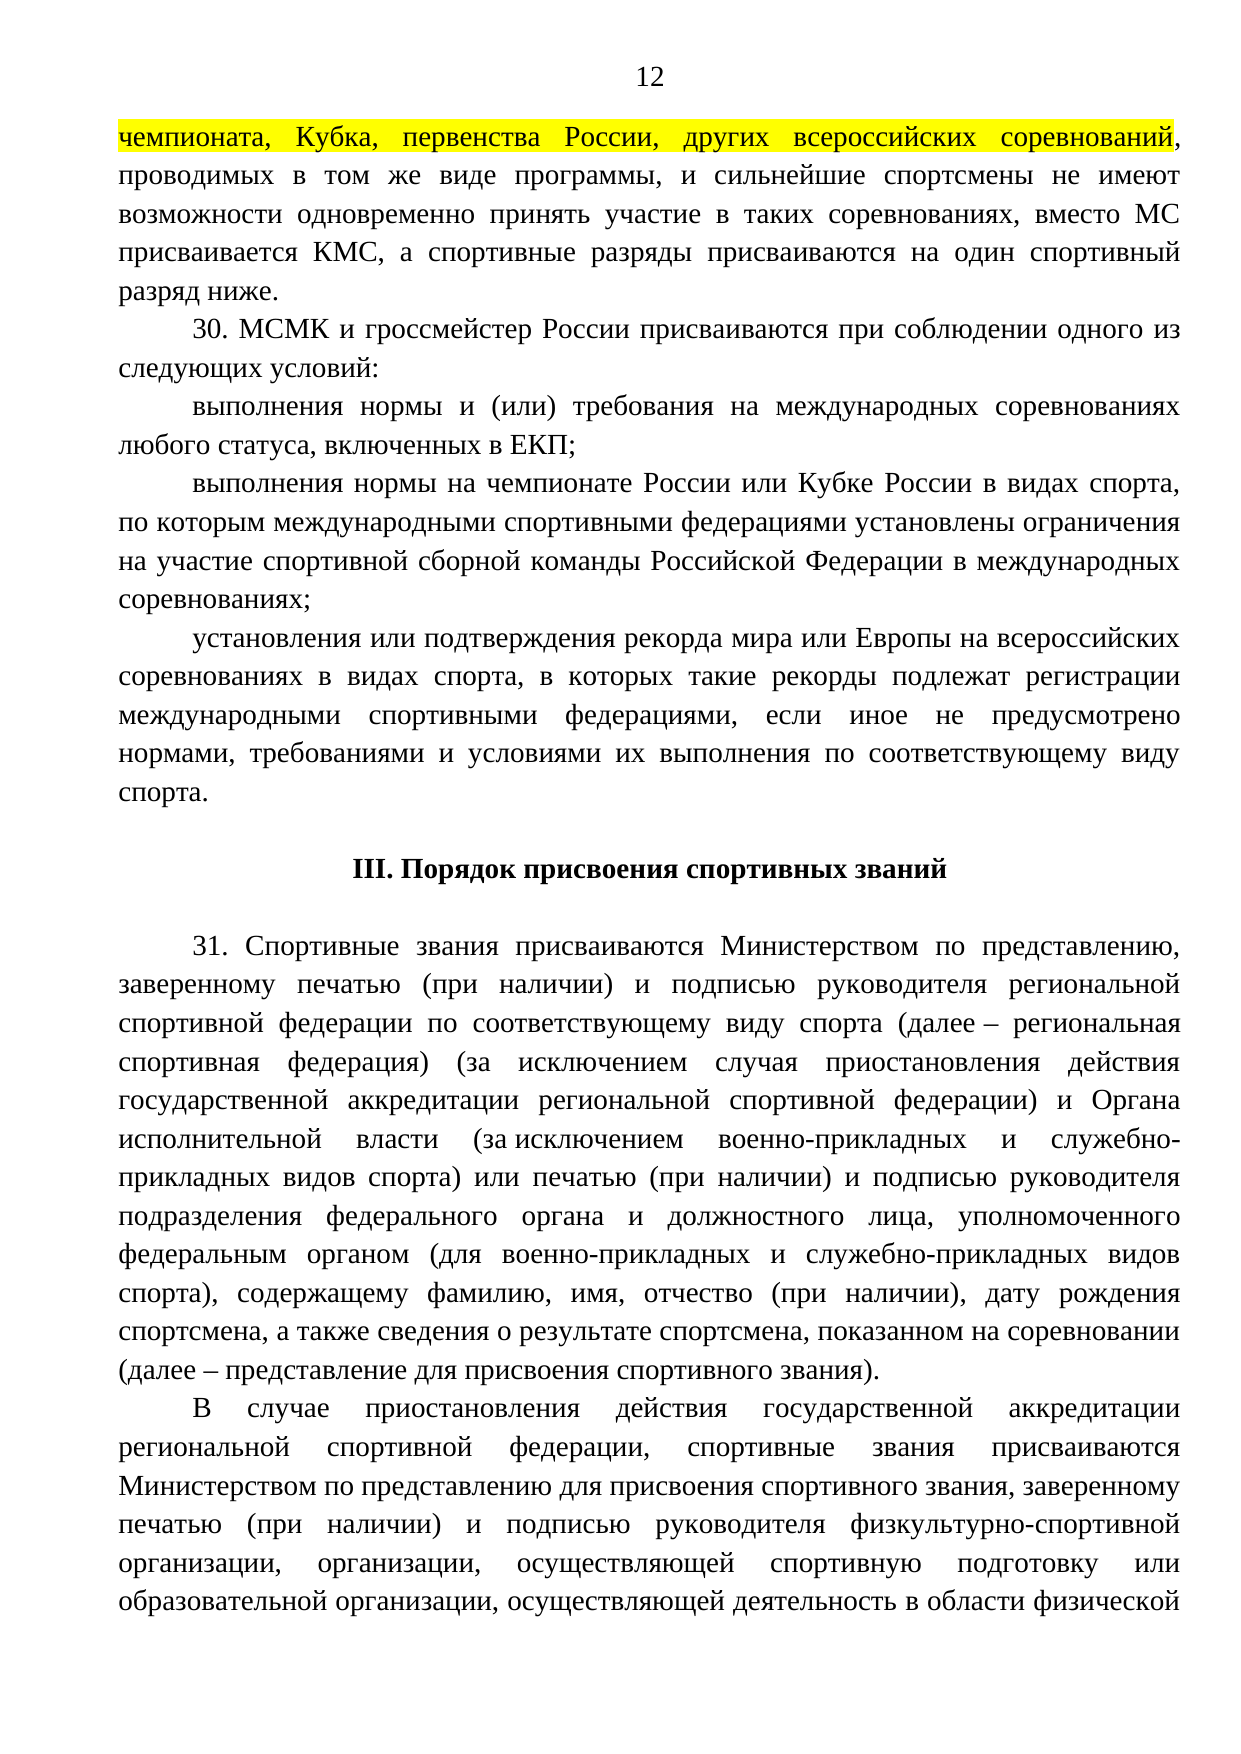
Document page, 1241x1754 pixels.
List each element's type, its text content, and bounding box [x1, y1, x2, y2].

text III. Порядок присвоения спортивных званий [118, 851, 1181, 884]
list выполнения нормы на чемпионате России или Кубке России в видах спорта, по которым международными спортивными федерациями установлены ограничения на участие спортивной сборной команды Российской Федерации в международных соревнованиях; [118, 466, 1181, 615]
list выполнения нормы и (или) требования на международных соревнованиях любого статуса, включенных в ЕКП; [118, 388, 1181, 461]
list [118, 1391, 1181, 1617]
list установления или подтверждения рекорда мира или Европы на всероссийских соревнованиях в видах спорта, в которых такие рекорды подлежат регистрации международными спортивными федерациями, если иное не предусмотрено нормами, требованиями и условиями их выполнения по соответствующему виду спорта. [118, 620, 1181, 807]
list 30. МСМК и гроссмейстер России присваиваются при соблюдении одного из следующих условий: [118, 311, 1181, 383]
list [118, 119, 1181, 306]
list 31. Спортивные звания присваиваются Министерством по представлению, заверенному печатью (при наличии) и подписью руководителя региональной спортивной федерации по соответствующему виду спорта (далее – региональная спортивная федерация) (за исключением случая приостановления действия государственной аккредитации региональной спортивной федерации) и Органа исполнительной власти (за исключением военно-прикладных и служебно-прикладных видов спорта) или печатью (при наличии) и подписью руководителя подразделения федерального органа и должностного лица, уполномоченного федеральным органом (для военно-прикладных и служебно-прикладных видов спорта), содержащему фамилию, имя, отчество (при наличии), дату рождения спортсмена, а также сведения о результате спортсмена, показанном на соревновании (далее – представление для присвоения спортивного звания). [118, 928, 1181, 1386]
